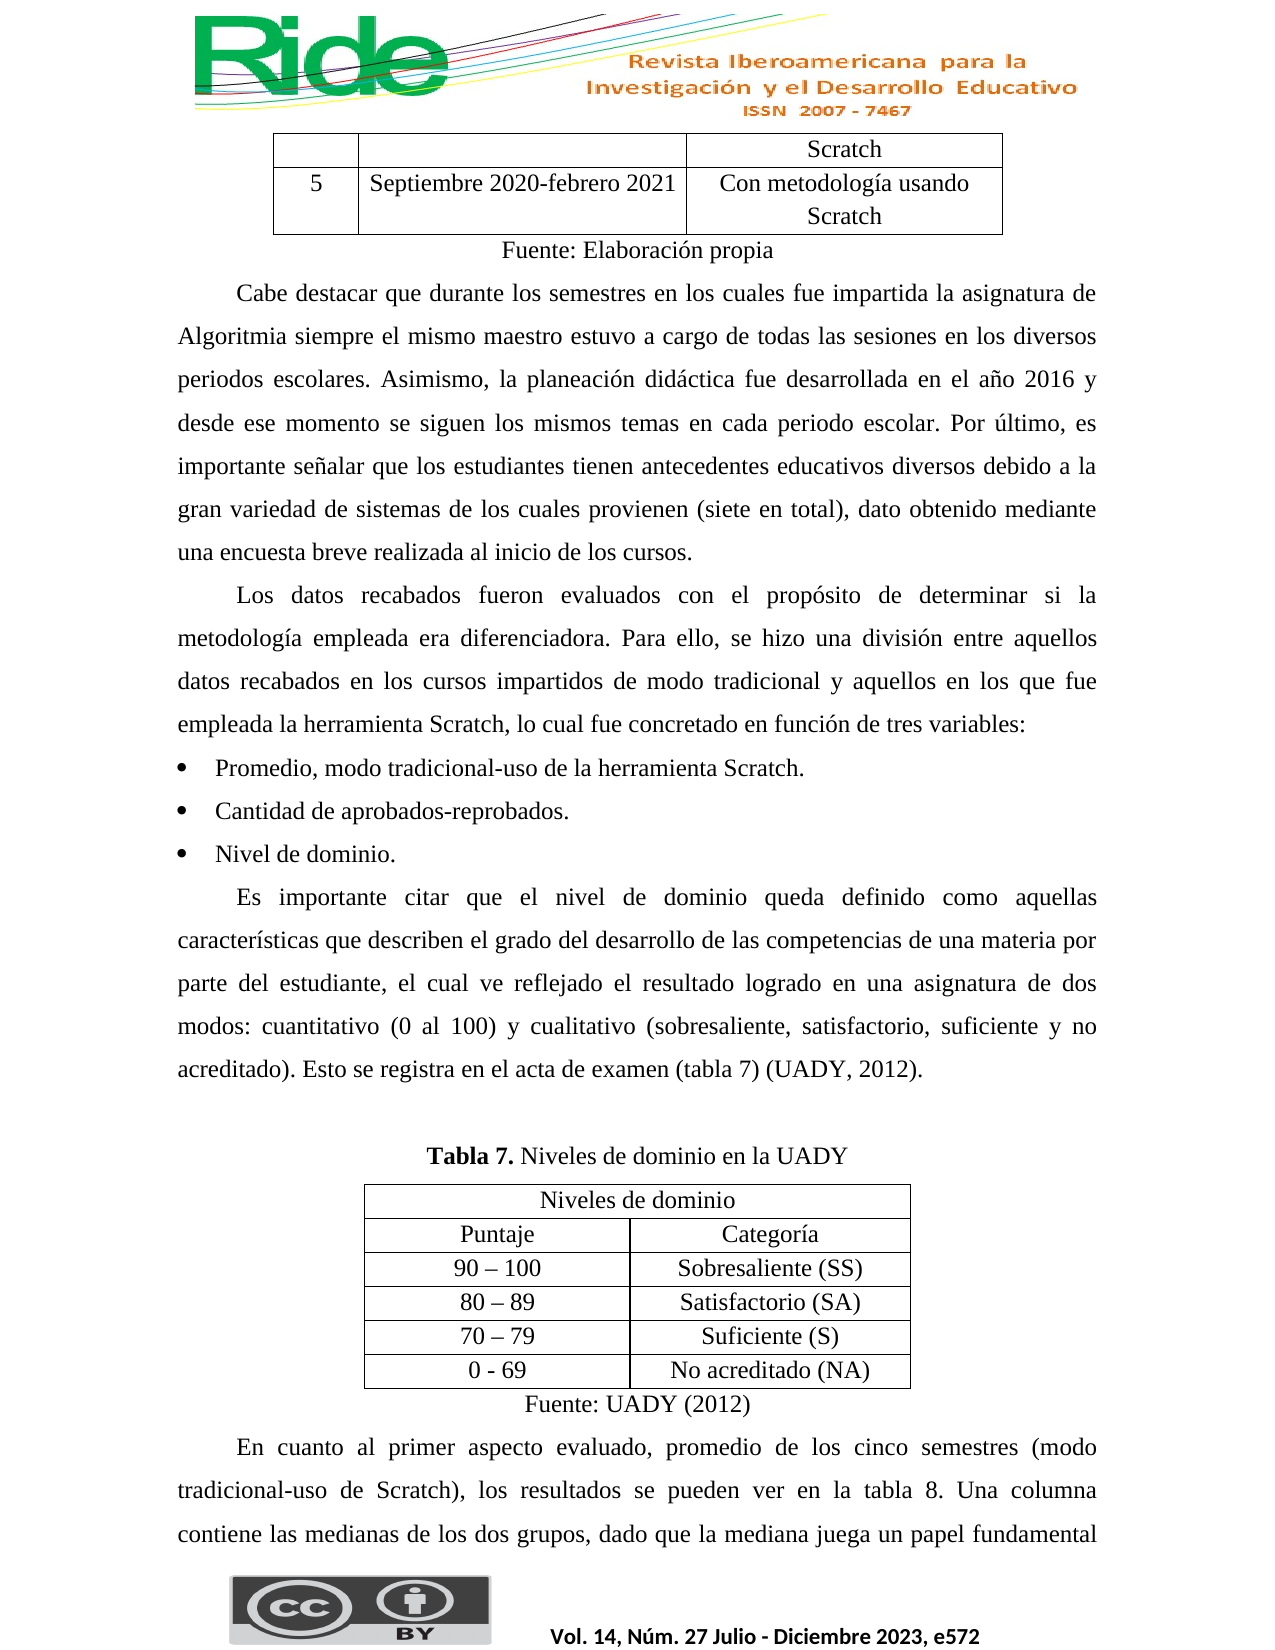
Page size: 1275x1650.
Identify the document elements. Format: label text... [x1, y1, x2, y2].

table_cell Suficiente (S) [631, 1321, 910, 1354]
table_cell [359, 134, 686, 167]
table_cell Categoría [631, 1219, 910, 1252]
list Nivel de dominio. [177, 839, 1098, 868]
table_cell No acreditado (NA) [631, 1355, 910, 1388]
table_cell Satisfactorio (SA) [631, 1287, 910, 1320]
table_cell 70 – 79 [365, 1321, 629, 1354]
table_cell 5 [274, 168, 358, 234]
text Cabe destacar que durante los semestres en los cuales fue impartida la asignatura de Algoritmia siempre el mismo maestro estuvo a cargo de todas las sesiones en los diversos periodos escolares. Asimismo, la planeación didáctica fue desarrollada en el año 2016 y desde ese momento se siguen los mismos temas en cada periodo escolar. Por último, es importante señalar que los estudiantes tienen antecedentes educativos diversos debido a la gran variedad de sistemas de los cuales provienen (siete en total), dato obtenido mediante una encuesta breve realizada al inicio de los cursos. [177, 278, 1098, 566]
table_header Niveles de dominio [365, 1185, 910, 1218]
list Cantidad de aprobados-reprobados. [177, 796, 1098, 824]
text Fuente: Elaboración propia [177, 235, 1098, 264]
table_cell 4 [274, 134, 358, 167]
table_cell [687, 134, 1002, 167]
table_cell 90 – 100 [365, 1253, 629, 1286]
list Promedio, modo tradicional-uso de la herramienta Scratch. [177, 753, 1098, 781]
table_cell Puntaje [365, 1219, 629, 1252]
table_cell 0 - 69 [365, 1355, 629, 1388]
table_cell Septiembre 2020-febrero 2021 [359, 168, 686, 234]
table_cell 80 – 89 [365, 1287, 629, 1320]
text Los datos recabados fueron evaluados con el propósito de determinar si la metodología empleada era diferenciadora. Para ello, se hizo una división entre aquellos datos recabados en los cursos impartidos de modo tradicional y aquellos en los que fue empleada la herramienta Scratch, lo cual fue concretado en función de tres variables: [177, 580, 1098, 738]
table_cell Sobresaliente (SS) [631, 1253, 910, 1286]
picture [194, 14, 1081, 119]
text Tabla 7. Niveles de dominio en la UADY [177, 1141, 1098, 1169]
table_cell Con metodología usando Scratch [687, 168, 1002, 234]
picture [229, 1575, 492, 1645]
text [177, 1432, 1098, 1547]
text Es importante citar que el nivel de dominio queda definido como aquellas características que describen el grado del desarrollo de las competencias de una materia por parte del estudiante, el cual ve reflejado el resultado logrado en una asignatura de dos modos: cuantitativo (0 al 100) y cualitativo (sobresaliente, satisfactorio, suficiente y no acreditado). Esto se registra en el acta de examen (tabla 7) (UADY, 2012). [177, 882, 1098, 1083]
text Fuente: UADY (2012) [177, 1389, 1098, 1418]
